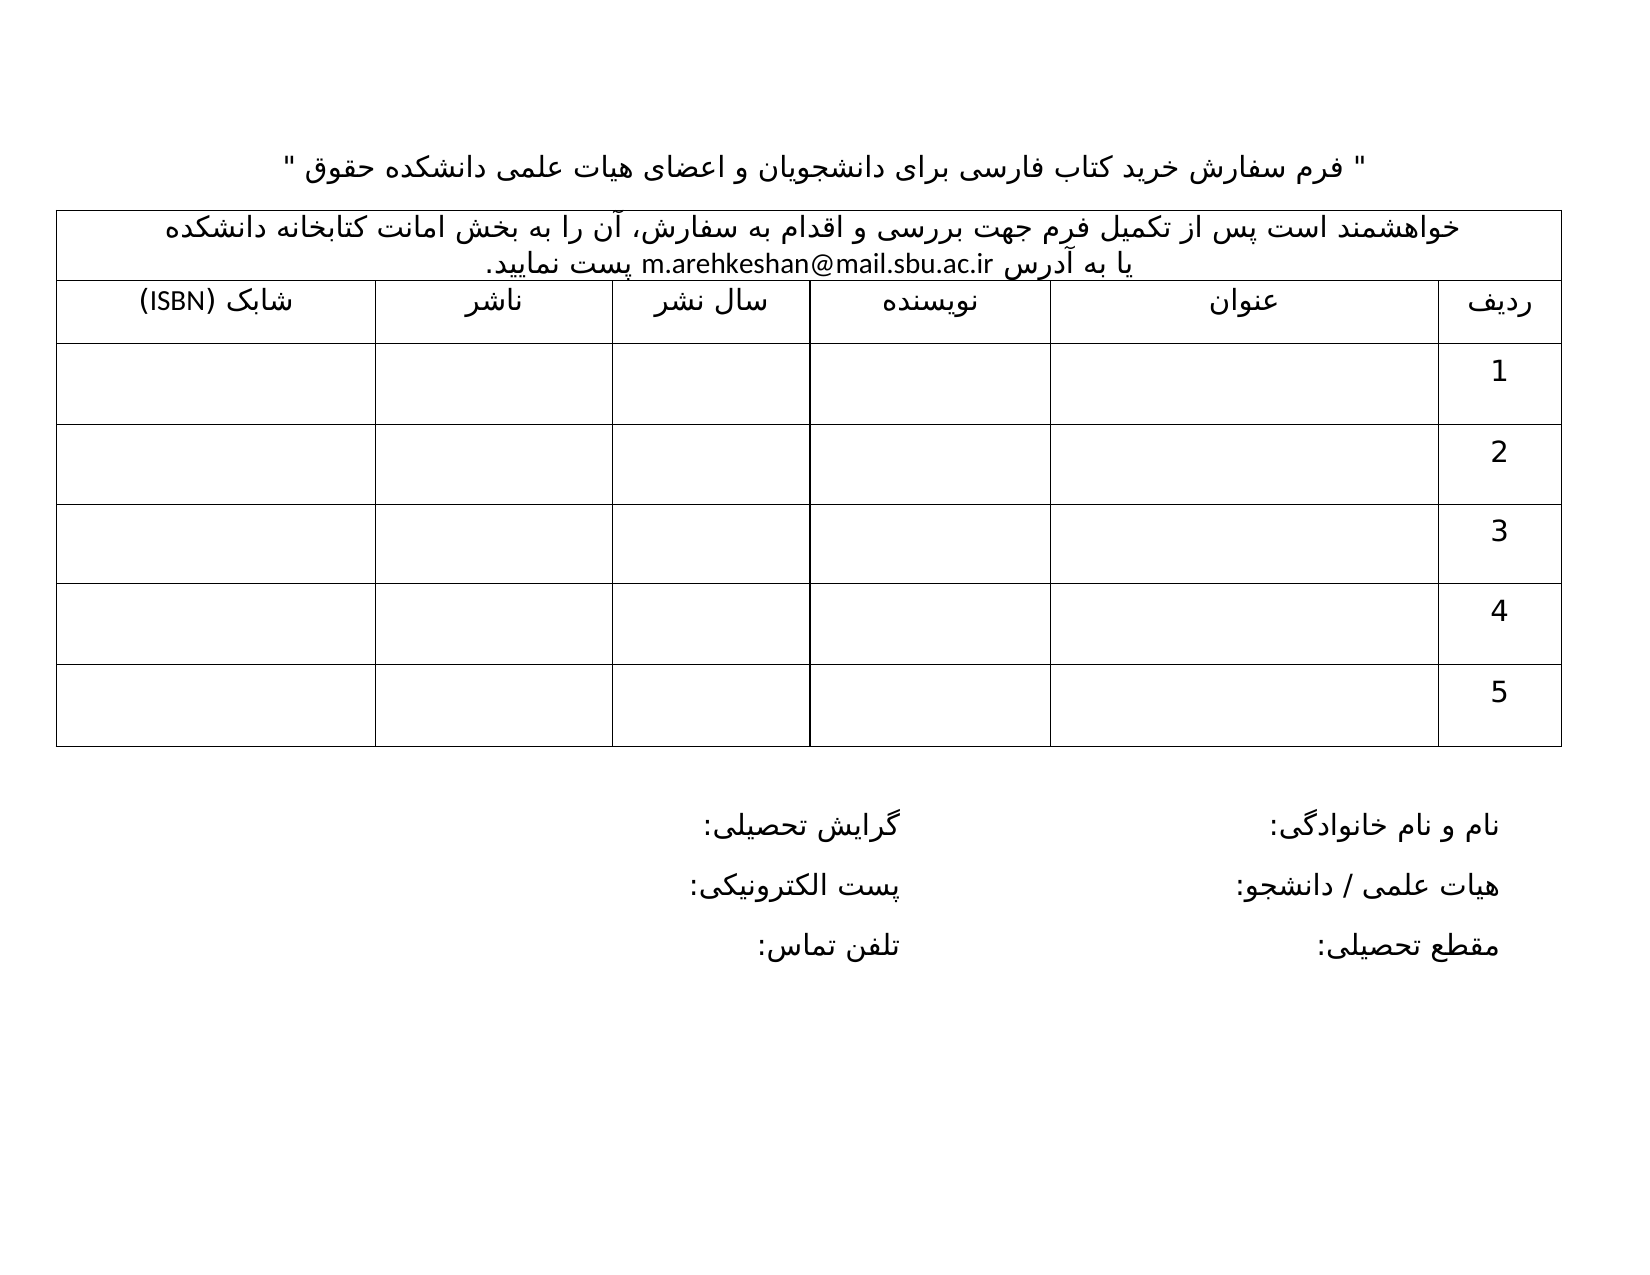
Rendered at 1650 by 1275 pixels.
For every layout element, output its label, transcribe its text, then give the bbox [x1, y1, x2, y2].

text مقطع تحصیلی: تلفن تماس: [150, 928, 1500, 962]
table_cell 5 [1439, 665, 1561, 746]
table_cell [613, 584, 809, 664]
table_cell [1051, 344, 1438, 424]
table_header خواهشمند است پس از تکمیل فرم جهت بررسی و اقدام به سفارش، آن را به بخش امانت کتابخانه دانشکده یا به آدرس m.arehkeshan@mail.sbu.ac.ir پست نمایید. [57, 211, 1561, 280]
table_cell عنوان [1051, 281, 1438, 343]
table_cell [811, 665, 1050, 746]
table_cell شابک (ISBN) [57, 281, 375, 343]
table_cell [376, 344, 612, 424]
table_cell [811, 344, 1050, 424]
table_cell [613, 665, 809, 746]
table_cell [57, 344, 375, 424]
table_cell [57, 665, 375, 746]
table_cell [811, 584, 1050, 664]
table_cell [57, 584, 375, 664]
table_cell نویسنده [811, 281, 1050, 343]
table_cell [811, 425, 1050, 504]
table_cell ناشر [376, 281, 612, 343]
table_cell [376, 425, 612, 504]
table_cell [57, 425, 375, 504]
table_cell 3 [1439, 505, 1561, 583]
table_cell ردیف [1439, 281, 1561, 343]
text " فرم سفارش خرید کتاب فارسی برای دانشجویان و اعضای هیات علمی دانشکده حقوق " [150, 150, 1500, 184]
table_cell [613, 505, 809, 583]
table_cell [811, 505, 1050, 583]
table_cell [1051, 584, 1438, 664]
table_cell [57, 505, 375, 583]
table_cell سال نشر [613, 281, 809, 343]
table_cell [376, 584, 612, 664]
table_cell 2 [1439, 425, 1561, 504]
table_cell [1051, 505, 1438, 583]
table_cell [376, 505, 612, 583]
table_cell [613, 344, 809, 424]
table_cell [1051, 425, 1438, 504]
table_cell [376, 665, 612, 746]
table_cell [613, 425, 809, 504]
table_cell 1 [1439, 344, 1561, 424]
table_cell 4 [1439, 584, 1561, 664]
text هیات علمی / دانشجو: پست الکترونیکی: [150, 868, 1500, 902]
table_cell [1051, 665, 1438, 746]
text نام و نام خانوادگی: گرایش تحصیلی: [150, 808, 1500, 842]
